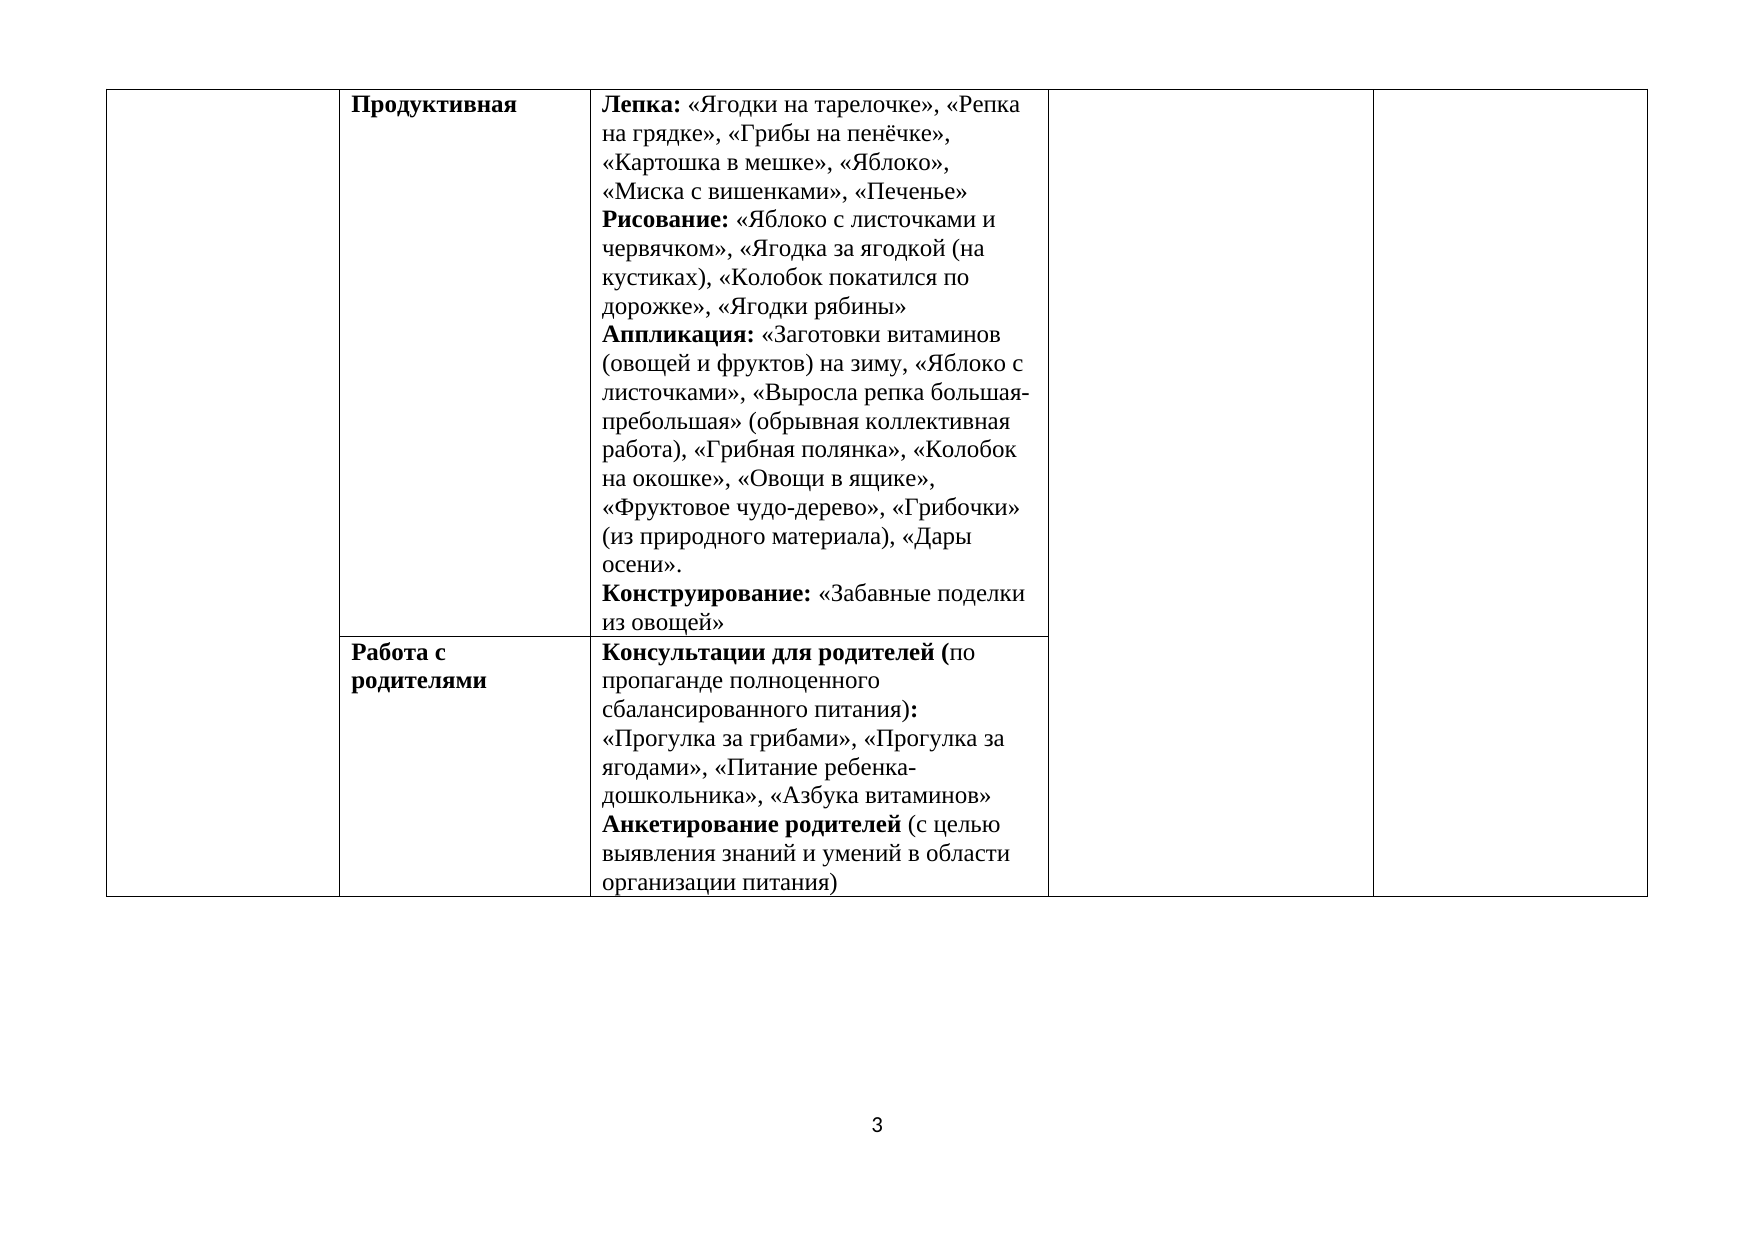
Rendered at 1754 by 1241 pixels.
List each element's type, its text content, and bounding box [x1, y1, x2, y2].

table_cell Работа с родителями [340, 637, 590, 896]
table_cell Продуктивная [340, 90, 590, 636]
table_cell Лепка: «Ягодки на тарелочке», «Репка на грядке», «Грибы на пенёчке», «Картошка в мешке», «Яблоко», «Миска с вишенками», «Печенье» Рисование: «Яблоко с листочками и червячком», «Ягодка за ягодкой (на кустиках), «Колобок покатился по дорожке», «Ягодки рябины» Аппликация: «Заготовки витаминов (овощей и фруктов) на зиму, «Яблоко с листочками», «Выросла репка большая-пребольшая» (обрывная коллективная работа), «Грибная полянка», «Колобок на окошке», «Овощи в ящике», «Фруктовое чудо-дерево», «Грибочки» (из природного материала), «Дары осени». Конструирование: «Забавные поделки из овощей» [591, 90, 1048, 636]
table_cell Консультации для родителей (по пропаганде полноценного сбалансированного питания): «Прогулка за грибами», «Прогулка за ягодами», «Питание ребенка-дошкольника», «Азбука витаминов» Анкетирование родителей (с целью выявления знаний и умений в области организации питания) [591, 637, 1048, 896]
